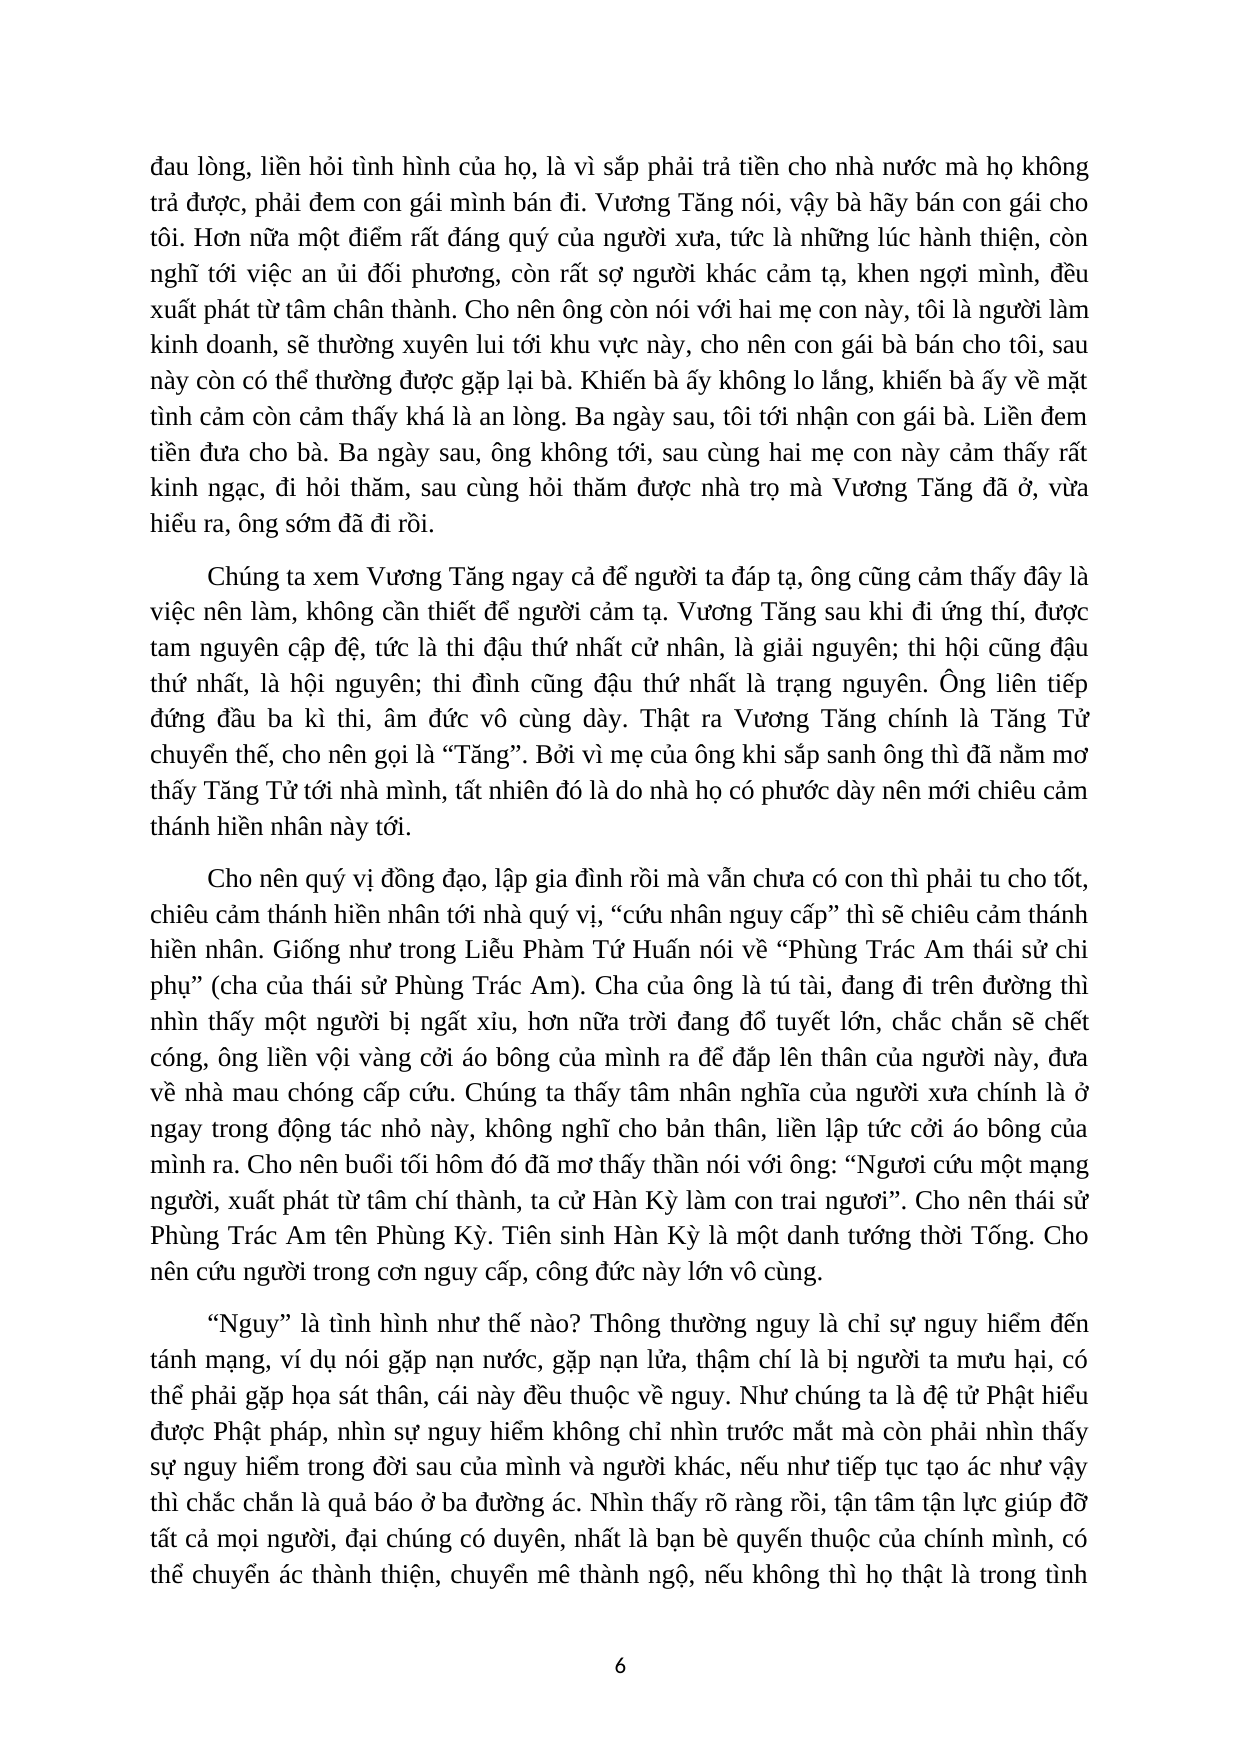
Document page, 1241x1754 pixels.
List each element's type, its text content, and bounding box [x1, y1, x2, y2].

text Chúng ta xem Vương Tăng ngay cả để người ta đáp tạ, ông cũng cảm thấy đây là việc nên làm, không cần thiết để người cảm tạ. Vương Tăng sau khi đi ứng thí, được tam nguyên cập đệ, tức là thi đậu thứ nhất cử nhân, là giải nguyên; thi hội cũng đậu thứ nhất, là hội nguyên; thi đình cũng đậu thứ nhất là trạng nguyên. Ông liên tiếp đứng đầu ba kì thi, âm đức vô cùng dày. Thật ra Vương Tăng chính là Tăng Tử chuyển thế, cho nên gọi là “Tăng”. Bởi vì mẹ của ông khi sắp sanh ông thì đã nằm mơ thấy Tăng Tử tới nhà mình, tất nhiên đó là do nhà họ có phước dày nên mới chiêu cảm thánh hiền nhân này tới. [150, 560, 1090, 841]
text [150, 150, 1090, 538]
text Cho nên quý vị đồng đạo, lập gia đình rồi mà vẫn chưa có con thì phải tu cho tốt, chiêu cảm thánh hiền nhân tới nhà quý vị, “cứu nhân nguy cấp” thì sẽ chiêu cảm thánh hiền nhân. Giống như trong Liễu Phàm Tứ Huấn nói về “Phùng Trác Am thái sử chi phụ” (cha của thái sử Phùng Trác Am). Cha của ông là tú tài, đang đi trên đường thì nhìn thấy một người bị ngất xỉu, hơn nữa trời đang đổ tuyết lớn, chắc chắn sẽ chết cóng, ông liền vội vàng cởi áo bông của mình ra để đắp lên thân của người này, đưa về nhà mau chóng cấp cứu. Chúng ta thấy tâm nhân nghĩa của người xưa chính là ở ngay trong động tác nhỏ này, không nghĩ cho bản thân, liền lập tức cởi áo bông của mình ra. Cho nên buổi tối hôm đó đã mơ thấy thần nói với ông: “Ngươi cứu một mạng người, xuất phát từ tâm chí thành, ta cử Hàn Kỳ làm con trai ngươi”. Cho nên thái sử Phùng Trác Am tên Phùng Kỳ. Tiên sinh Hàn Kỳ là một danh tướng thời Tống. Cho nên cứu người trong cơn nguy cấp, công đức này lớn vô cùng. [150, 862, 1090, 1286]
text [150, 1308, 1090, 1589]
